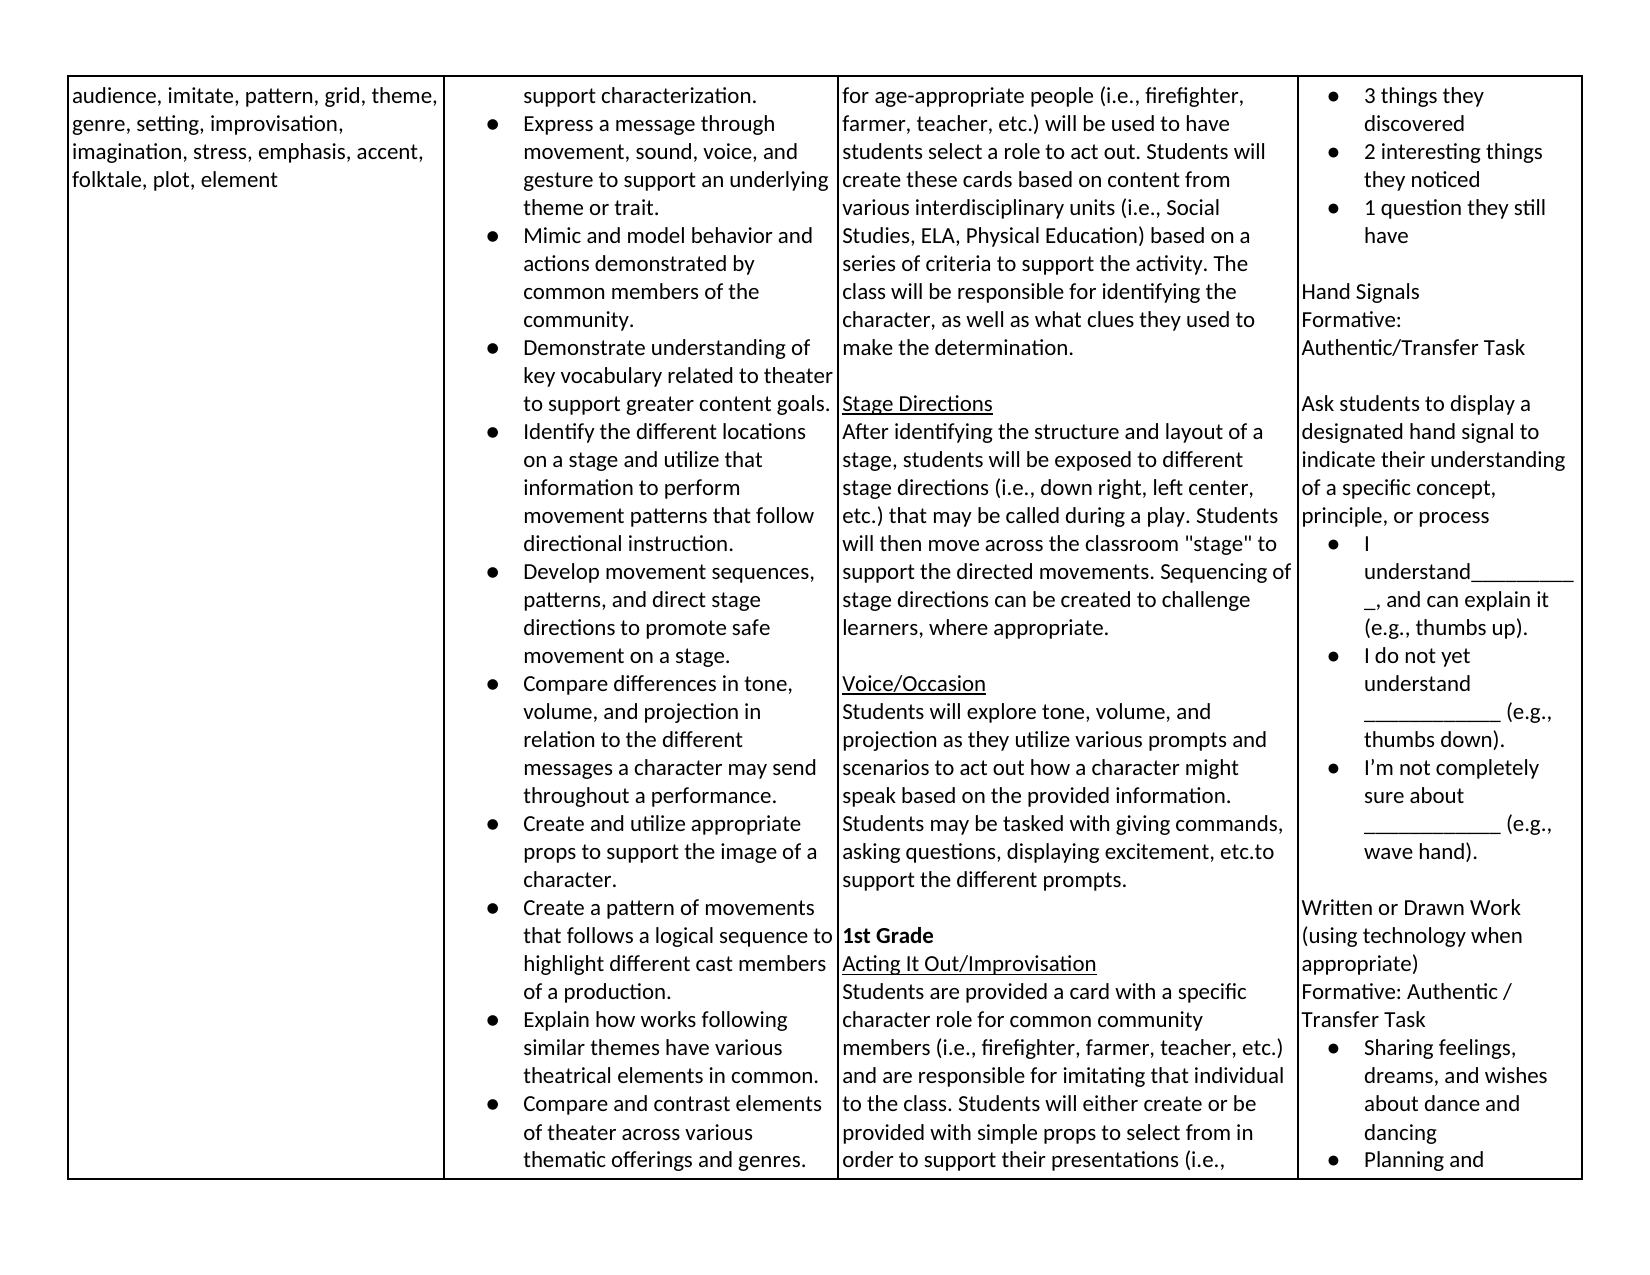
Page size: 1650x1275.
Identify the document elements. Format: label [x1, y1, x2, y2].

table_cell [1299, 77, 1581, 1177]
table_cell [69, 77, 443, 1177]
table_cell [839, 77, 1297, 1177]
table_cell [445, 77, 837, 1177]
